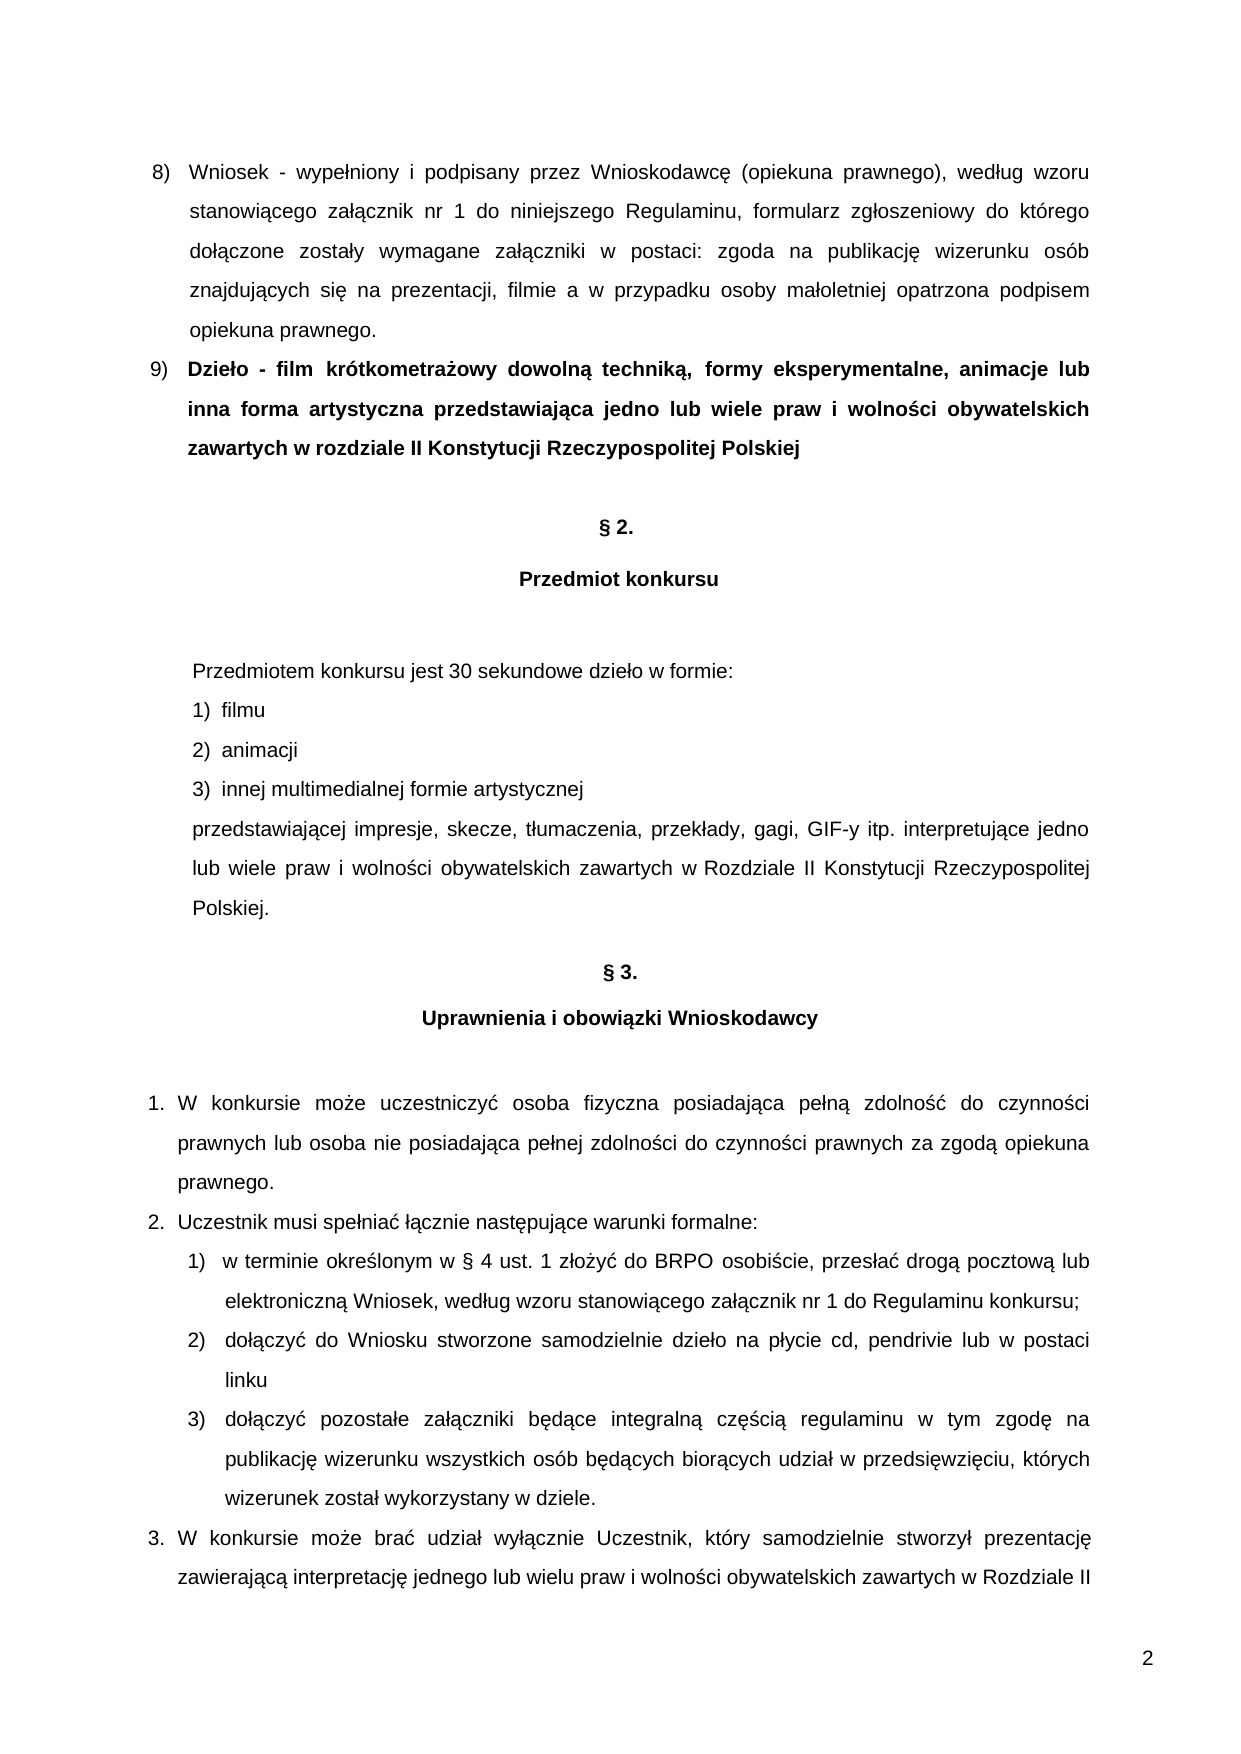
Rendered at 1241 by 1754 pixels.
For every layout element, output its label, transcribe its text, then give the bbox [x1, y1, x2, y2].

list Dzieło - film krótkometrażowy dowolną techniką, formy eksperymentalne, animacje lub inna forma artystyczna przedstawiająca jedno lub wiele praw i wolności obywatelskich zawartych w rozdziale II Konstytucji Rzeczypospolitej Polskiej [150, 345, 1091, 463]
text § 3. [148, 963, 1093, 983]
list dołączyć do Wniosku stworzone samodzielnie dzieło na płycie cd, pendrivie lub w postaci linku [187, 1316, 1091, 1395]
list Wniosek - wypełniony i podpisany przez Wnioskodawcę (opiekuna prawnego), według wzoru stanowiącego załącznik nr 1 do niniejszego Regulaminu, formularz zgłoszeniowy do którego dołączone zostały wymagane załączniki w postaci: zgoda na publikację wizerunku osób znajdujących się na prezentacji, filmie a w przypadku osoby małoletniej opatrzona podpisem opiekuna prawnego. [152, 148, 1091, 345]
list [148, 1513, 1093, 1592]
list dołączyć pozostałe załączniki będące integralną częścią regulaminu w tym zgodę na publikację wizerunku wszystkich osób będących biorących udział w przedsięwzięciu, których wizerunek został wykorzystany w dziele. [187, 1395, 1091, 1513]
list innej multimedialnej formie artystycznej [192, 765, 1090, 805]
text Przedmiot konkursu [148, 555, 1090, 594]
list Uczestnik musi spełniać łącznie następujące warunki formalne: [148, 1198, 1091, 1237]
text § 2. [148, 503, 1090, 542]
list animacji [192, 726, 1090, 765]
list filmu [192, 686, 1090, 726]
text przedstawiającej impresje, skecze, tłumaczenia, przekłady, gagi, GIF-y itp. interpretujące jedno lub wiele praw i wolności obywatelskich zawartych w Rozdziale II Konstytucji Rzeczypospolitej Polskiej. [192, 805, 1090, 923]
text Uprawnienia i obowiązki Wnioskodawcy [148, 1008, 1093, 1029]
list W konkursie może uczestniczyć osoba fizyczna posiadająca pełną zdolność do czynności prawnych lub osoba nie posiadająca pełnej zdolności do czynności prawnych za zgodą opiekuna prawnego. [148, 1079, 1091, 1198]
list w terminie określonym w § 4 ust. 1 złożyć do BRPO osobiście, przesłać drogą pocztową lub elektroniczną Wniosek, według wzoru stanowiącego załącznik nr 1 do Regulaminu konkursu; [187, 1237, 1091, 1316]
text Przedmiotem konkursu jest 30 sekundowe dzieło w formie: [192, 647, 1090, 686]
